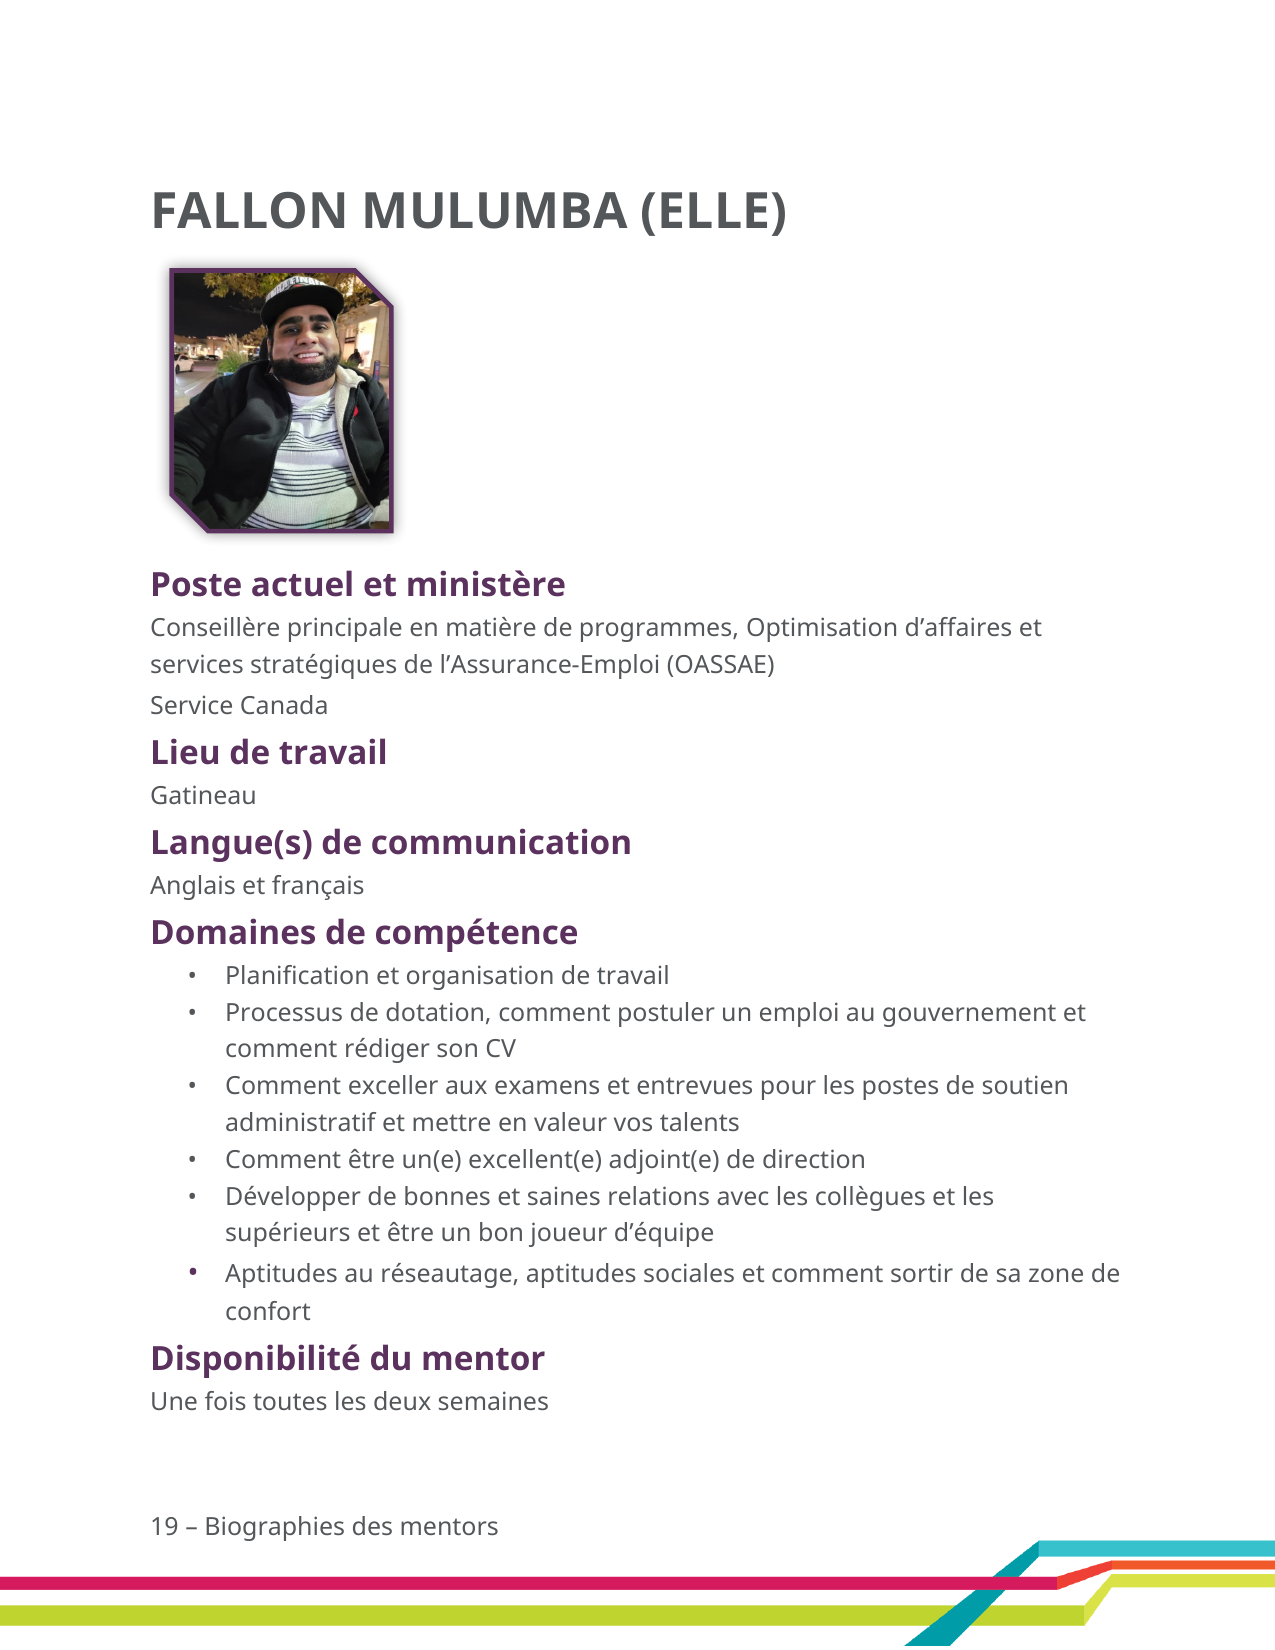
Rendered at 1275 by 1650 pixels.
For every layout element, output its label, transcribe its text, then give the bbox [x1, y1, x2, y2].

text Anglais et français [150, 868, 1125, 902]
subtitle Disponibilité du mentor [150, 1335, 1125, 1380]
text Gatineau [150, 778, 1125, 812]
list Comment être un(e) excellent(e) adjoint(e) de direction [187, 1141, 1125, 1175]
picture [0, 1540, 1275, 1646]
subtitle FALLON MULUMBA (ELLE) [150, 175, 1125, 243]
subtitle Lieu de travail [150, 729, 1125, 774]
list Processus de dotation, comment postuler un emploi au gouvernement et comment rédiger son CV [187, 994, 1125, 1065]
text Service Canada [150, 688, 1125, 722]
picture [175, 273, 389, 528]
subtitle Langue(s) de communication [150, 819, 1125, 864]
text Une fois toutes les deux semaines [150, 1384, 1125, 1418]
subtitle Poste actuel et ministère [150, 561, 1125, 607]
list Comment exceller aux examens et entrevues pour les postes de soutien administratif et mettre en valeur vos talents [187, 1068, 1125, 1139]
text Conseillère principale en matière de programmes, Optimisation d’affaires et services stratégiques de l’Assurance-Emploi (OASSAE) [150, 610, 1125, 681]
list Développer de bonnes et saines relations avec les collègues et les supérieurs et être un bon joueur d’équipe [187, 1178, 1125, 1249]
list Aptitudes au réseautage, aptitudes sociales et comment sortir de sa zone de confort [187, 1252, 1125, 1328]
list Planification et organisation de travail [187, 957, 1125, 992]
subtitle Domaines de compétence [150, 908, 1125, 954]
